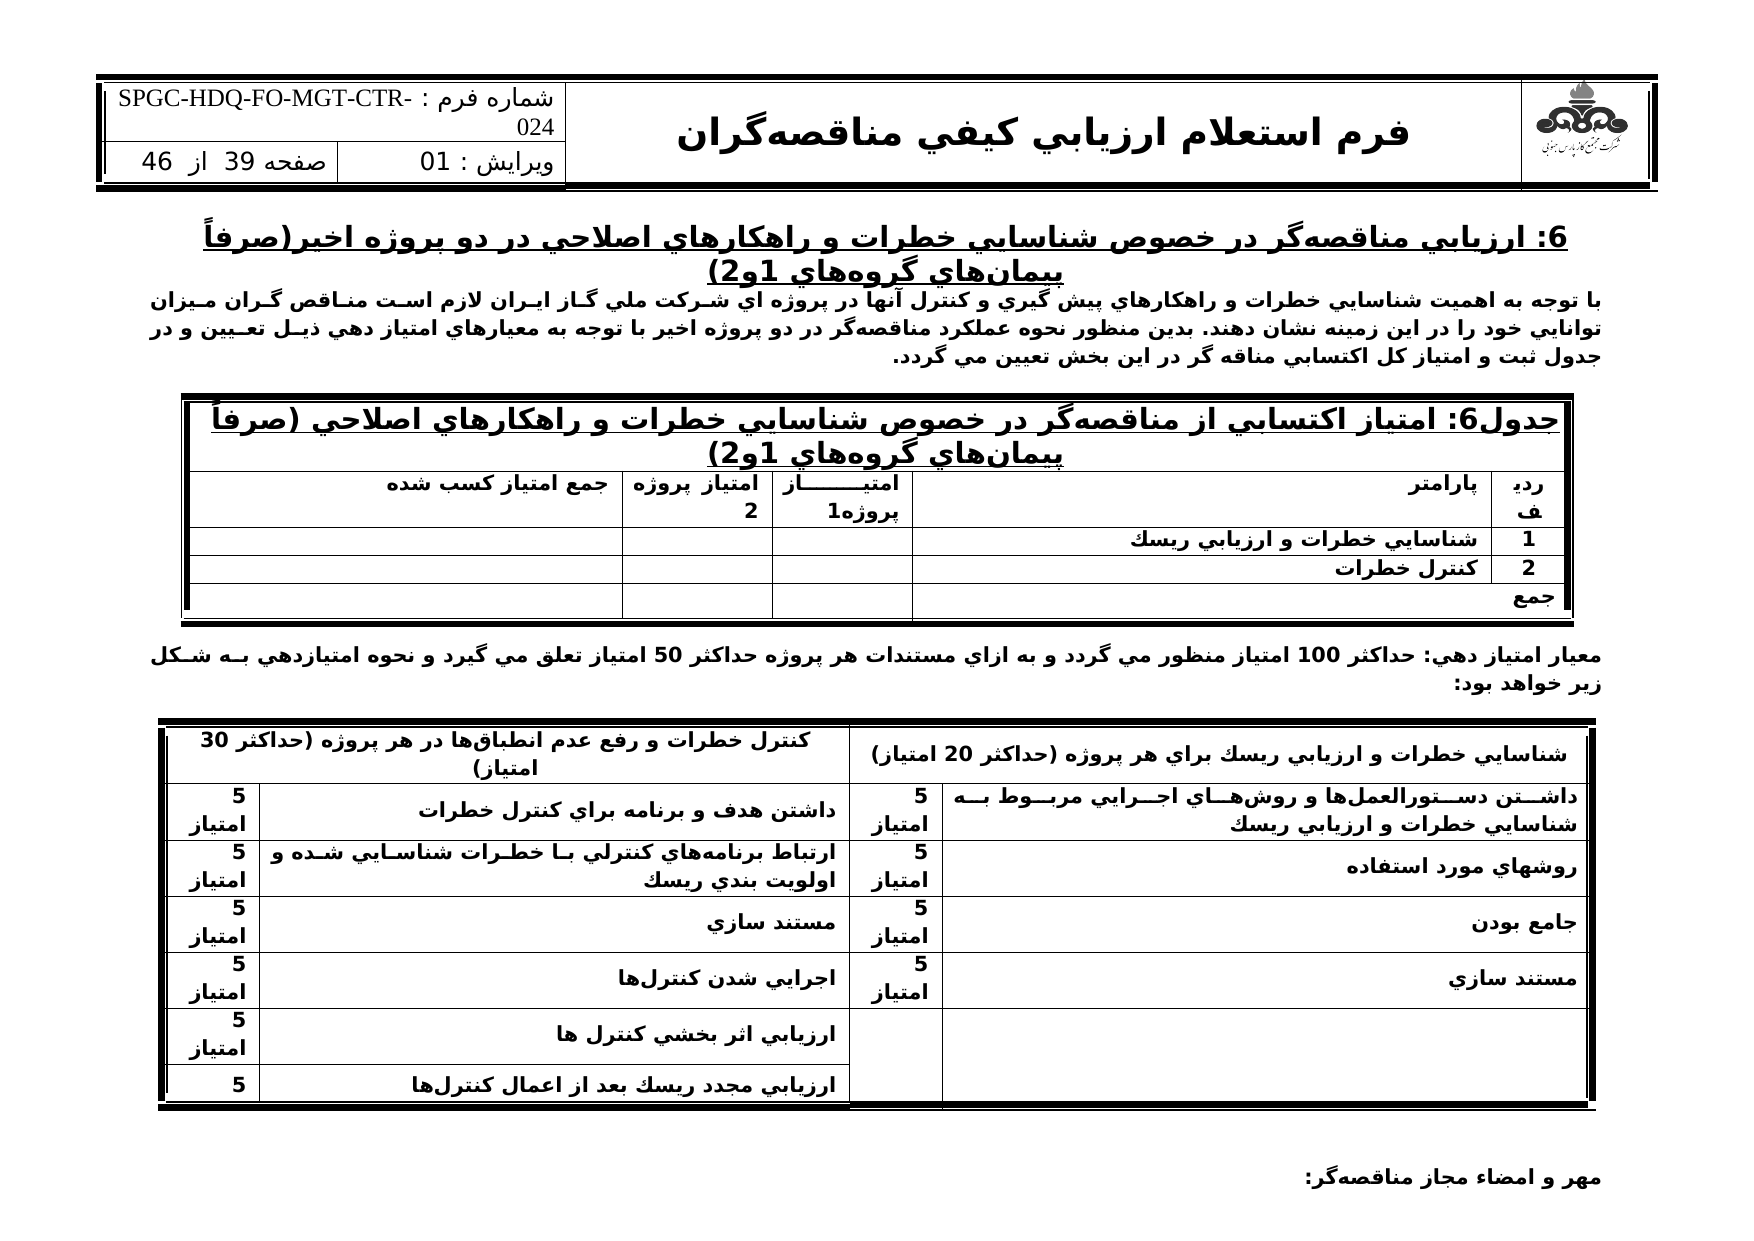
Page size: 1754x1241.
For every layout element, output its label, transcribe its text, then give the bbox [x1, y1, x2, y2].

table_cell اجرايي شدن كنترل‌ها [260, 953, 849, 1008]
table_cell پارامتر [913, 472, 1491, 527]
table_header جدول6: امتياز اكتسابي از مناقصه‌گر در خصوص شناسايي خطرات و راهكارهاي اصلاحي (صرفاً پيمان‌هاي گروه‌هاي 1و2) [190, 403, 1564, 471]
table_cell [850, 1009, 942, 1101]
table_cell مستند سازي [943, 953, 1586, 1008]
table_cell [190, 528, 622, 555]
table_cell رديف [1492, 472, 1564, 527]
table_cell 2 [1492, 556, 1564, 583]
table_cell كنترل خطرات [913, 556, 1491, 583]
table_cell ارزيابي اثر بخشي كنترل ها [260, 1009, 849, 1064]
table_cell [623, 528, 772, 555]
table_cell امتياز پروژه1 [773, 472, 912, 527]
table_cell 5 امتياز [168, 1009, 259, 1064]
table_cell 5 امتياز [168, 897, 259, 952]
table_cell [773, 528, 912, 555]
table_cell [623, 584, 772, 617]
table_cell شناسايي خطرات و ارزيابي ريسك [913, 528, 1491, 555]
table_header كنترل خطرات و رفع عدم انطباق‌ها در هر پروژه (حداكثر 30 امتياز) [163, 725, 849, 783]
table_cell 5 امتياز [850, 841, 942, 896]
table_cell 5 امتياز [850, 897, 942, 952]
table_cell [623, 556, 772, 583]
text با توجه به اهميت شناسايي خطرات و راهكارهاي پيش گيري و كنترل آنها در پروژه اي شركت ملي گاز ايران لازم است مناقص گران ميزان توانايي خود را در اين زمينه نشان دهند. بدين منظور نحوه عملكرد مناقصه‌گر در دو پروژه اخير با توجه به معيارهاي امتياز دهي ذيل تعيين و در جدول ثبت و امتياز كل اكتسابي مناقه گر در اين بخش تعيين مي گردد. [150, 288, 1602, 368]
table_cell امتياز پروژه2 [623, 472, 772, 527]
table_cell 5 امتياز [168, 953, 259, 1008]
table_cell [185, 584, 622, 617]
table_cell ارزيابي مجدد ريسك بعد از اعمال كنترل‌ها [260, 1065, 849, 1101]
table_cell جمع امتياز كسب شده [190, 472, 622, 527]
table_cell [773, 584, 912, 617]
table_cell ارتباط برنامه‌هاي كنترلي با خطرات شناسايي شده و اولويت بندي ريسك [260, 841, 849, 896]
table_cell [943, 1009, 1589, 1101]
table_cell 5 امتياز [165, 1065, 259, 1101]
table_cell داشتن دستورالعمل‌ها و روش‌هاي اجرايي مربوط به شناسايي خطرات و ارزيابي ريسك [943, 784, 1586, 839]
table_cell 5 امتياز [850, 953, 942, 1008]
table_cell 5 امتياز [168, 784, 259, 839]
table_cell روشهاي مورد استفاده [943, 841, 1586, 896]
picture [1522, 83, 1646, 160]
table_cell 5 امتياز [850, 784, 942, 839]
table_cell 1 [1492, 528, 1564, 555]
table_cell [190, 556, 622, 583]
table_cell جامع بودن [943, 897, 1586, 952]
table_header شناسايي خطرات و ارزيابي ريسك براي هر پروژه (حداكثر 20 امتياز) [850, 725, 1591, 783]
table_cell داشتن هدف و برنامه براي كنترل خطرات [260, 784, 849, 839]
table_cell مستند سازي [260, 897, 849, 952]
title 6: ارزيابي مناقصه‌گر در خصوص شناسايي خطرات و راهكارهاي اصلاحي در دو پروژه اخير(صرفاً پيمان‌هاي گروه‌هاي 1و2) [150, 220, 1621, 288]
table_cell 5 امتياز [168, 841, 259, 896]
text معيار امتياز دهي: حداكثر 100 امتياز منظور مي گردد و به ازاي مستندات هر پروژه حداكثر 50 امتياز تعلق مي گيرد و نحوه امتيازدهي به شكل زير خواهد بود: [150, 643, 1602, 696]
table_cell [773, 556, 912, 583]
table_cell جمع [913, 584, 1569, 617]
